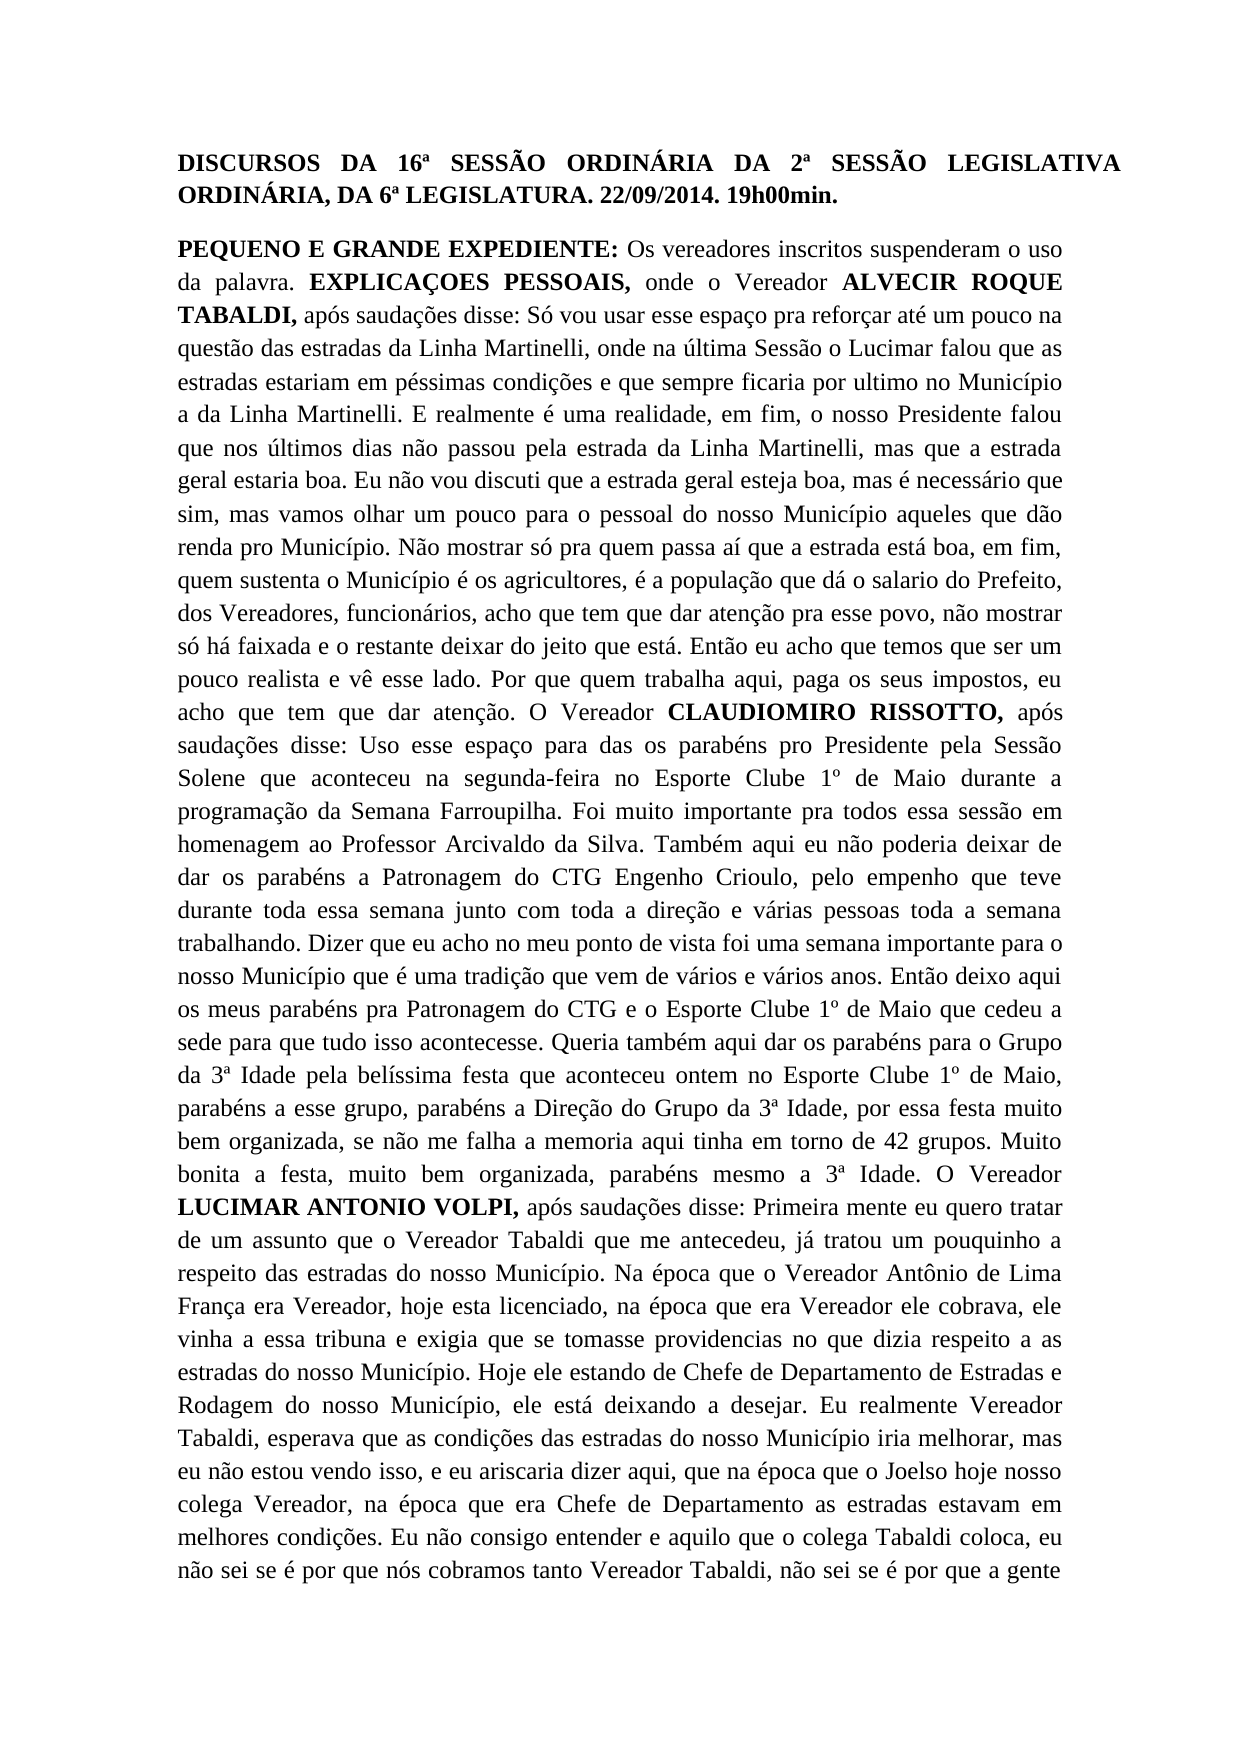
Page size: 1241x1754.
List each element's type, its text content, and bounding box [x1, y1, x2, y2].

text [177, 234, 1063, 1584]
text DISCURSOS DA 16ª SESSÃO ORDINÁRIA DA 2ª SESSÃO LEGISLATIVA ORDINÁRIA, DA 6ª LEGISLATURA. 22/09/2014. 19h00min. [177, 148, 1122, 209]
